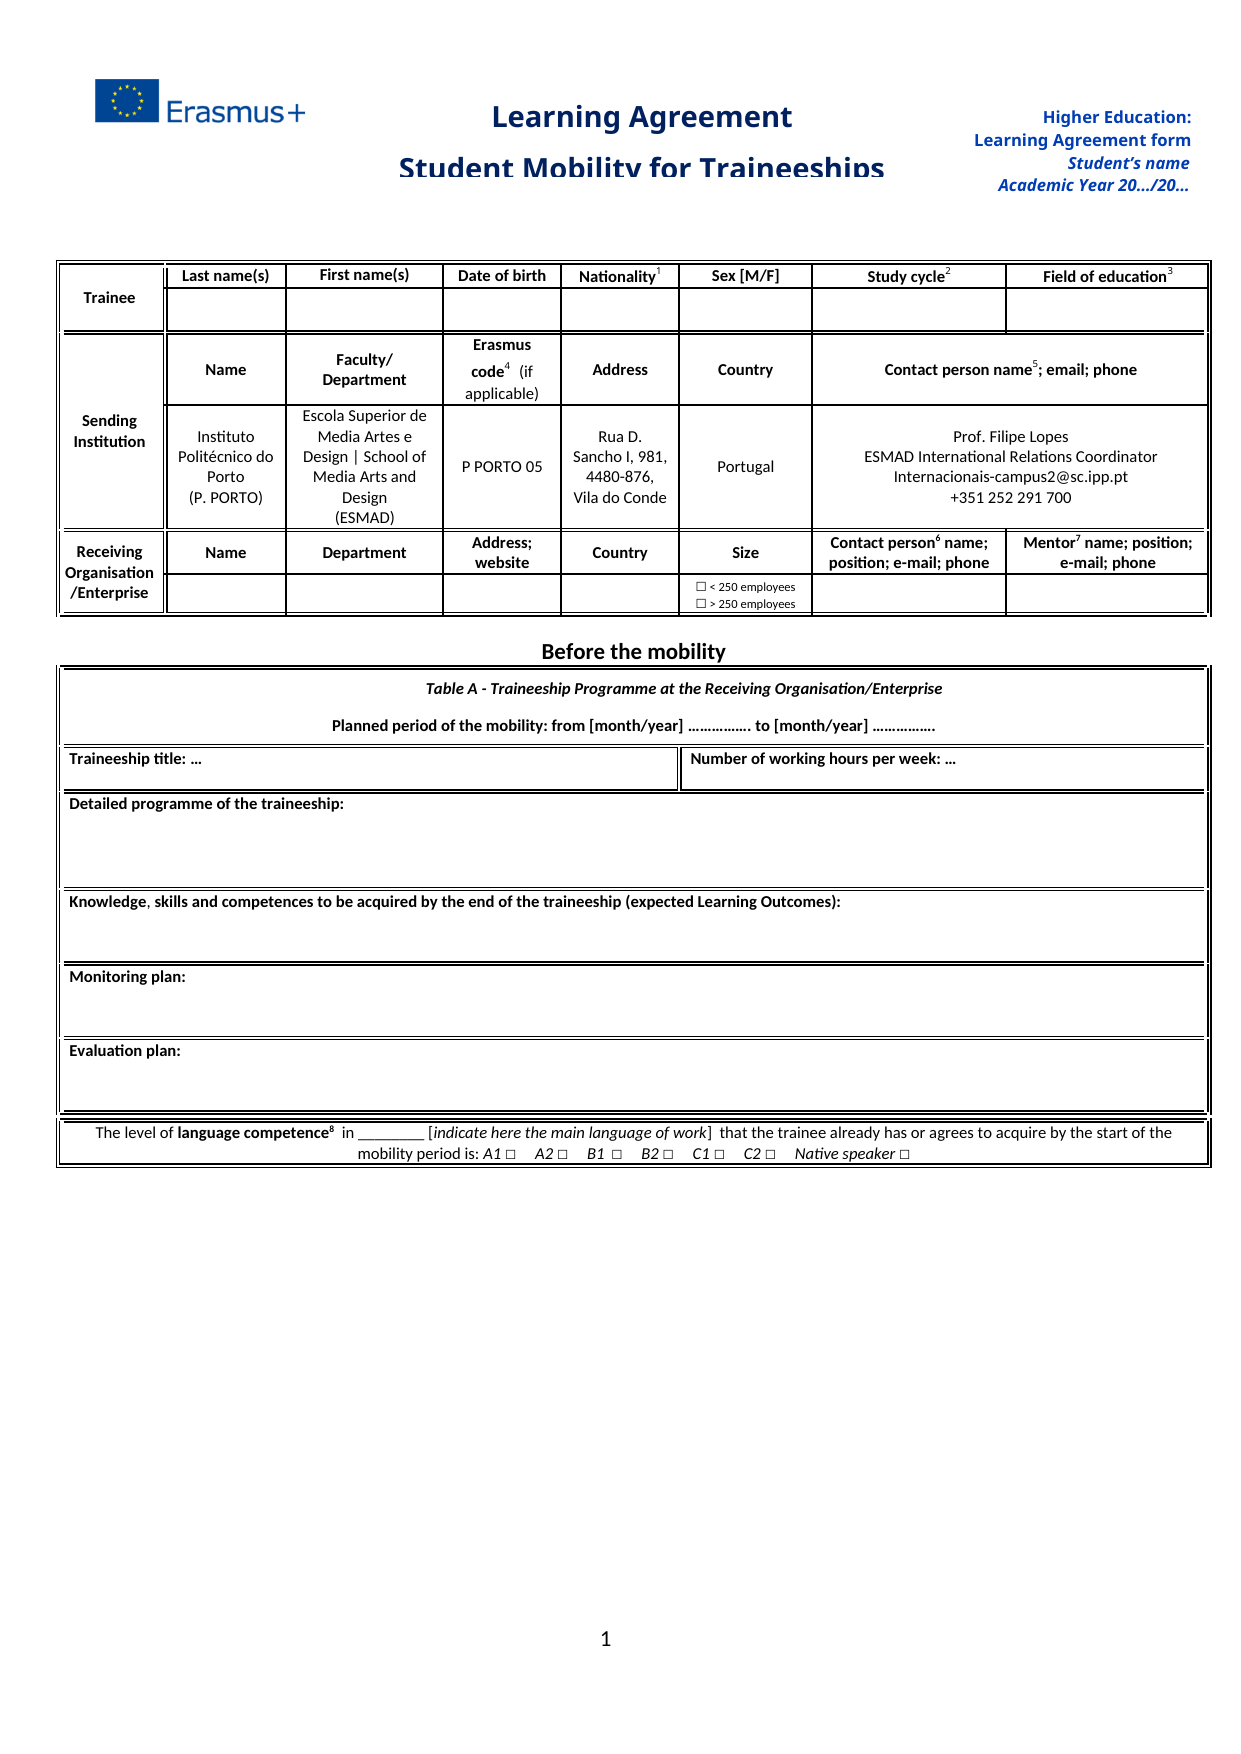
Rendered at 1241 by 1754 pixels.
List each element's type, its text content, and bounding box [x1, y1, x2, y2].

table_cell Country [680, 335, 811, 404]
table_cell Planned period of the mobility: from [month/year] ……………. to [month/year] ……………. [60, 707, 1207, 743]
table_cell [287, 289, 442, 330]
table_header Sex [M/F] [680, 265, 811, 287]
table_cell [168, 575, 285, 612]
table_cell Country [562, 532, 678, 573]
table_header Nationality [562, 265, 678, 287]
table_cell Table A - Traineeship Programme at the Receiving Organisation/Enterprise [160, 665, 1209, 707]
table_cell [287, 575, 442, 612]
table_cell Address; website [444, 532, 560, 573]
table_cell Sending Institution [58, 330, 165, 528]
table_cell [58, 1110, 160, 1118]
table_cell Prof. Filipe Lopes ESMAD International Relations Coordinator Internacionais-campus2@sc.ipp.pt +351 252 291 700 [813, 406, 1207, 528]
table_cell Receiving Organisation/Enterprise [58, 528, 165, 612]
table_cell P PORTO 05 [444, 406, 560, 528]
table_header Last name(s) [165, 261, 286, 287]
table_header Date of birth [444, 265, 560, 287]
table_cell [813, 289, 1005, 330]
table_cell [168, 289, 285, 330]
table_cell Rua D. Sancho I, 981, 4480-876, Vila do Conde [562, 406, 678, 528]
table_header Study cycle [813, 265, 1005, 287]
table_cell Department [287, 532, 442, 573]
table_cell [562, 289, 678, 330]
table_cell [1007, 575, 1207, 612]
table_cell Knowledge, skills and competences to be acquired by the end of the traineeship (expected Learning Outcomes): [58, 887, 1209, 961]
table_cell Contact person name; position; e-mail; phone [813, 532, 1005, 573]
table_cell [813, 575, 1005, 612]
table_cell Number of working hours per week: … [679, 744, 1209, 789]
table_cell Faculty/ Department [287, 335, 442, 404]
table_cell Escola Superior de Media Artes e Design | School of Media Arts and Design (ESMAD) [287, 406, 442, 528]
picture [95, 79, 306, 123]
table_cell The level of language competence in ________ [indicate here the main language of work] that the trainee already has or agrees to acquire by the start of the mobility period is: A1 A2 B1 B2 C1 C2 Native speaker [58, 1118, 1209, 1163]
table_cell [680, 289, 811, 330]
table_header Field of education [1007, 265, 1207, 287]
table_cell Monitoring plan: [58, 961, 1209, 1036]
table_cell Size [680, 532, 811, 573]
table_cell Erasmus code (if applicable) [444, 335, 560, 404]
table_cell Contact person name; email; phone [813, 330, 1209, 404]
table_cell [444, 575, 560, 612]
table_cell Detailed programme of the traineeship: [58, 789, 1209, 887]
table_cell [444, 289, 560, 330]
table_cell [1079, 1110, 1209, 1118]
table_cell Address [562, 335, 678, 404]
table_cell Evaluation plan: [58, 1036, 1209, 1110]
table_cell Name [168, 335, 285, 404]
table_cell Before the mobility [58, 612, 1209, 665]
table_cell Traineeship title: … [58, 744, 679, 789]
table_cell [562, 575, 678, 612]
table_header Trainee [58, 261, 165, 330]
table_cell [1007, 289, 1207, 330]
table_cell Instituto Politécnico do Porto (P. PORTO) [168, 406, 285, 528]
table_header First name(s) [287, 265, 442, 287]
table_cell [58, 665, 160, 707]
table_cell Name [168, 532, 285, 573]
table_cell Mentor name; position; e-mail; phone [1007, 528, 1209, 573]
table_cell Portugal [680, 406, 811, 528]
table_cell < 250 employees > 250 employees [680, 575, 811, 612]
